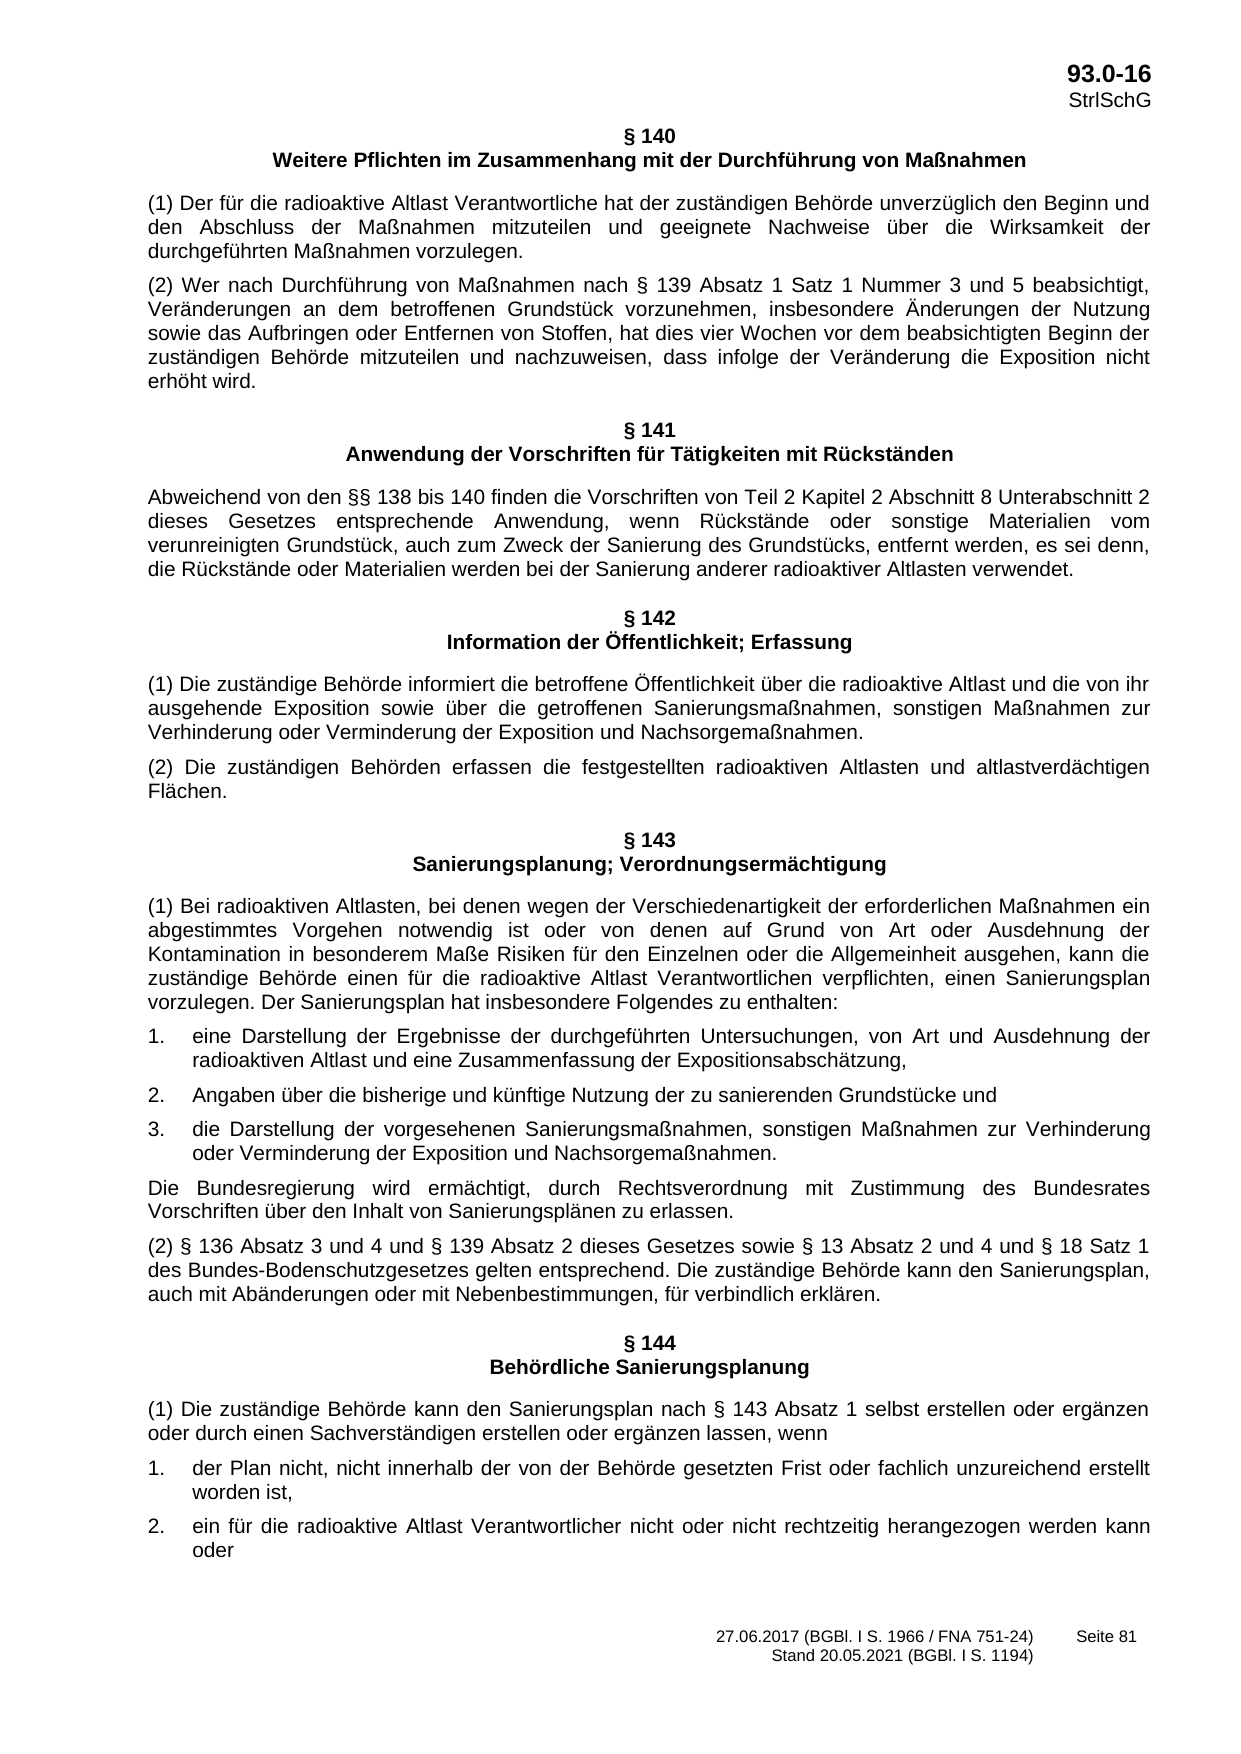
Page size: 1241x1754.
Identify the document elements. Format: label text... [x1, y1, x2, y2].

text 2. ein für die radioaktive Altlast Verantwortlicher nicht oder nicht rechtzeitig herangezogen werden kann oder [148, 1514, 1152, 1562]
text (1) Die zuständige Behörde informiert die betroffene Öffentlichkeit über die radioaktive Altlast und die von ihr ausgehende Exposition sowie über die getroffenen Sanierungsmaßnahmen, sonstigen Maßnahmen zur Verhinderung oder Verminderung der Exposition und Nachsorgemaßnahmen. [148, 672, 1152, 744]
text (2) Die zuständigen Behörden erfassen die festgestellten radioaktiven Altlasten und altlastverdächtigen Flächen. [148, 754, 1152, 802]
subtitle § 141 Anwendung der Vorschriften für Tätigkeiten mit Rückständen [148, 418, 1152, 466]
text Abweichend von den §§ 138 bis 140 finden die Vorschriften von Teil 2 Kapitel 2 Abschnitt 8 Unterabschnitt 2 dieses Gesetzes entsprechende Anwendung, wenn Rückstände oder sonstige Materialien vom verunreinigten Grundstück, auch zum Zweck der Sanierung des Grundstücks, entfernt werden, es sei denn, die Rückstände oder Materialien werden bei der Sanierung anderer radioaktiver Altlasten verwendet. [148, 485, 1152, 581]
text 2. Angaben über die bisherige und künftige Nutzung der zu sanierenden Grundstücke und [148, 1083, 1152, 1107]
text 3. die Darstellung der vorgesehenen Sanierungsmaßnahmen, sonstigen Maßnahmen zur Verhinderung oder Verminderung der Exposition und Nachsorgemaßnahmen. [148, 1117, 1152, 1165]
text 1. der Plan nicht, nicht innerhalb der von der Behörde gesetzten Frist oder fachlich unzureichend erstellt worden ist, [148, 1456, 1152, 1503]
subtitle § 140 Weitere Pflichten im Zusammenhang mit der Durchführung von Maßnahmen [148, 124, 1152, 172]
subtitle § 143 Sanierungsplanung; Verordnungsermächtigung [148, 827, 1152, 875]
text (2) § 136 Absatz 3 und 4 und § 139 Absatz 2 dieses Gesetzes sowie § 13 Absatz 2 und 4 und § 18 Satz 1 des Bundes-Bodenschutzgesetzes gelten entsprechend. Die zuständige Behörde kann den Sanierungsplan, auch mit Abänderungen oder mit Nebenbestimmungen, für verbindlich erklären. [148, 1234, 1152, 1306]
subtitle § 142 Information der Öffentlichkeit; Erfassung [148, 606, 1152, 653]
subtitle § 144 Behördliche Sanierungsplanung [148, 1331, 1152, 1378]
text (1) Bei radioaktiven Altlasten, bei denen wegen der Verschiedenartigkeit der erforderlichen Maßnahmen ein abgestimmtes Vorgehen notwendig ist oder von denen auf Grund von Art oder Ausdehnung der Kontamination in besonderem Maße Risiken für den Einzelnen oder die Allgemeinheit ausgehen, kann die zuständige Behörde einen für die radioaktive Altlast Verantwortlichen verpflichten, einen Sanierungsplan vorzulegen. Der Sanierungsplan hat insbesondere Folgendes zu enthalten: [148, 894, 1152, 1014]
text Die Bundesregierung wird ermächtigt, durch Rechtsverordnung mit Zustimmung des Bundesrates Vorschriften über den Inhalt von Sanierungsplänen zu erlassen. [148, 1175, 1152, 1223]
text (1) Die zuständige Behörde kann den Sanierungsplan nach § 143 Absatz 1 selbst erstellen oder ergänzen oder durch einen Sachverständigen erstellen oder ergänzen lassen, wenn [148, 1397, 1152, 1445]
text (2) Wer nach Durchführung von Maßnahmen nach § 139 Absatz 1 Satz 1 Nummer 3 und 5 beabsichtigt, Veränderungen an dem betroffenen Grundstück vorzunehmen, insbesondere Änderungen der Nutzung sowie das Aufbringen oder Entfernen von Stoffen, hat dies vier Wochen vor dem beabsichtigten Beginn der zuständigen Behörde mitzuteilen und nachzuweisen, dass infolge der Veränderung die Exposition nicht erhöht wird. [148, 273, 1152, 393]
text (1) Der für die radioaktive Altlast Verantwortliche hat der zuständigen Behörde unverzüglich den Beginn und den Abschluss der Maßnahmen mitzuteilen und geeignete Nachweise über die Wirksamkeit der durchgeführten Maßnahmen vorzulegen. [148, 191, 1152, 263]
text 1. eine Darstellung der Ergebnisse der durchgeführten Untersuchungen, von Art und Ausdehnung der radioaktiven Altlast und eine Zusammenfassung der Expositionsabschätzung, [148, 1024, 1152, 1072]
